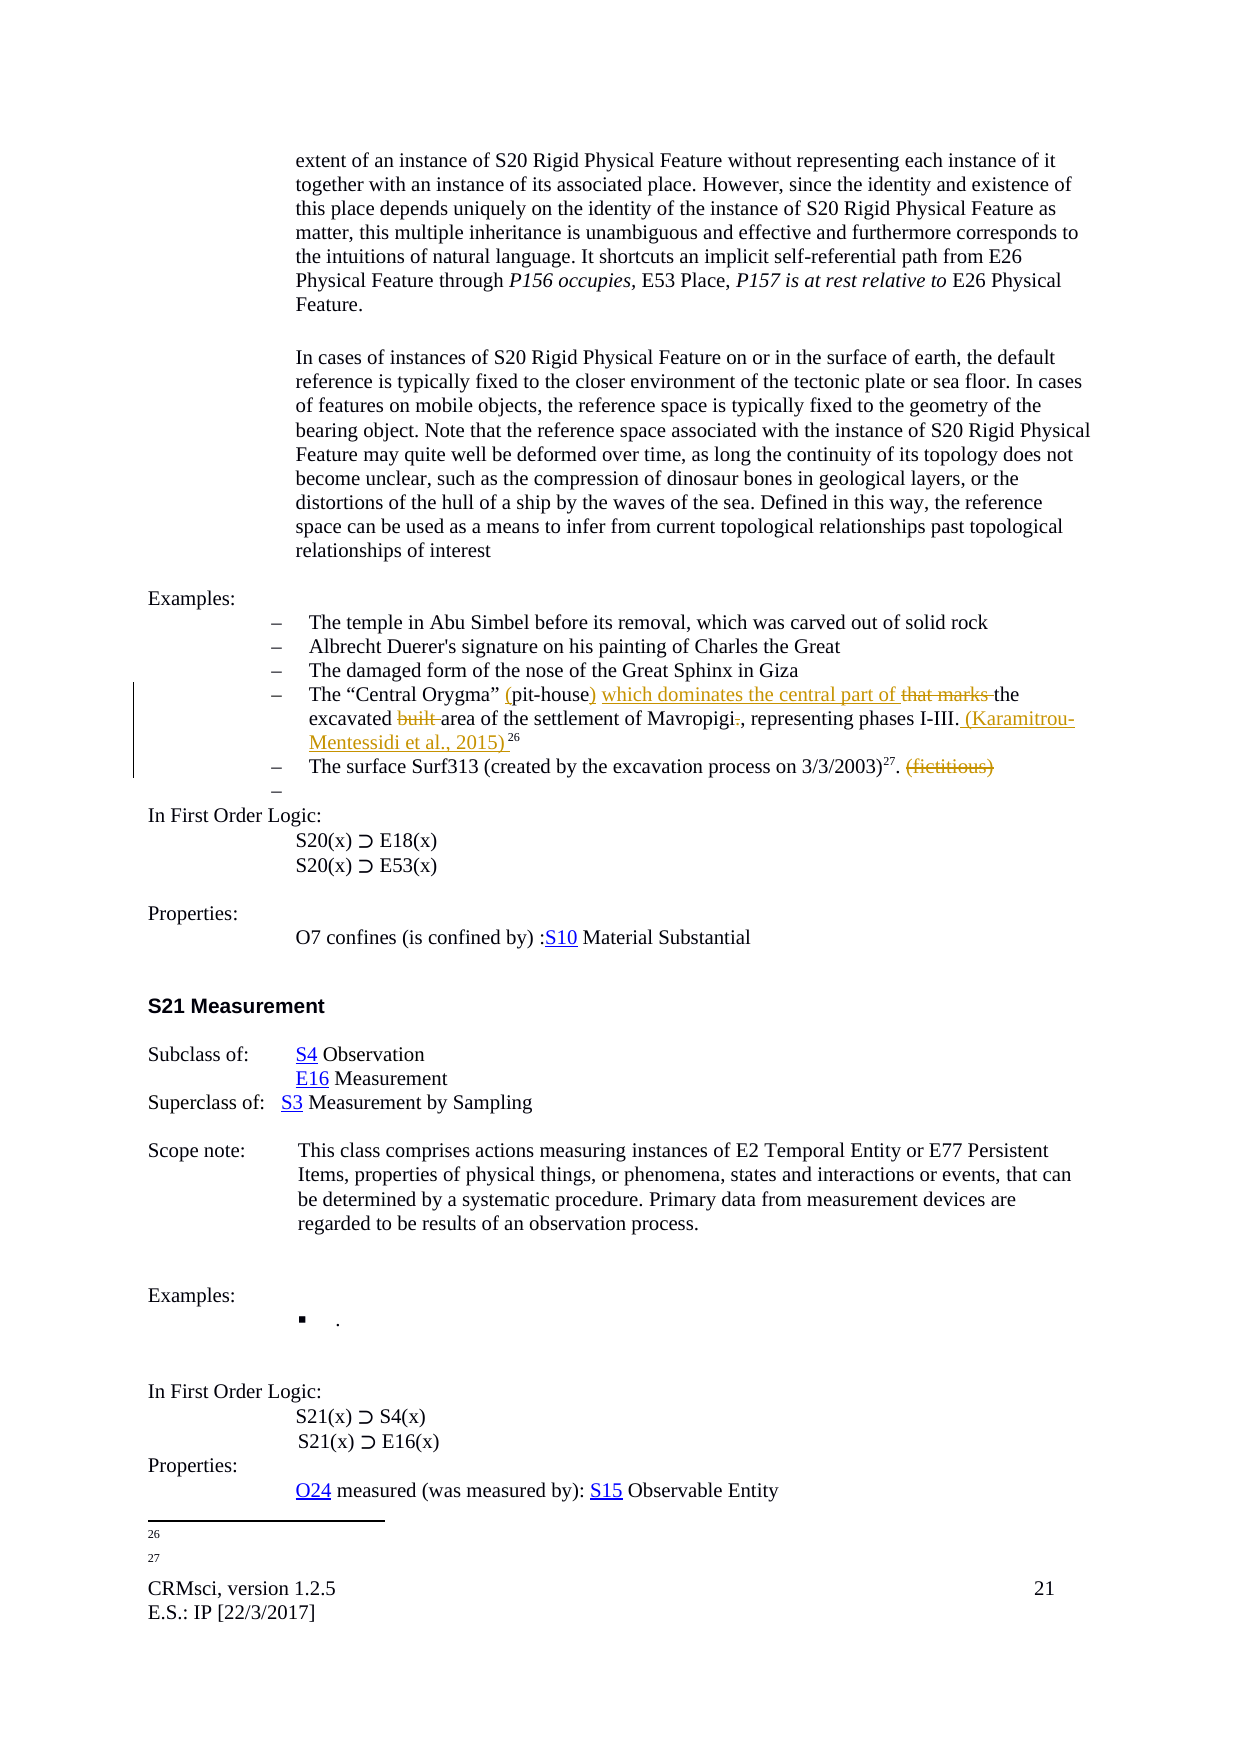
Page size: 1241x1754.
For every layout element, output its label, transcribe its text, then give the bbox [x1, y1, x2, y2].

list Albrecht Duerer's signature on his painting of Charles the Great [271, 634, 1092, 658]
text In First Order Logic: [148, 802, 1092, 827]
list The temple in Abu Simbel before its removal, which was carved out of solid rock [271, 610, 1092, 634]
list The “Central Orygma” pit-house the excavated area of the settlement of Mavropigi, representing phases I-III. [271, 682, 1092, 754]
text S21(x) ⊃ E16(x) [148, 1428, 1092, 1453]
subtitle S21 Measurement [148, 994, 1092, 1018]
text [295, 148, 1092, 316]
text S21(x) ⊃ S4(x) [148, 1403, 1092, 1428]
text Properties: [148, 1453, 1092, 1477]
text S20(x) ⊃ E53(x) [148, 852, 1092, 877]
text O24 measured (was measured by): S15 Observable Entity [222, 1477, 1092, 1502]
text O7 confines (is confined by) :S10 Material Substantial [222, 925, 1092, 949]
text Examples: [148, 1283, 1092, 1307]
text E16 Measurement [148, 1066, 1092, 1090]
text Subclass of: S4 Observation [148, 1042, 1092, 1066]
text Properties: [148, 901, 1092, 925]
text Superclass of: S3 Measurement by Sampling [148, 1090, 1092, 1114]
text S20(x) ⊃ E18(x) [148, 827, 1092, 852]
text Examples: [148, 586, 1092, 610]
text In cases of instances of S20 Rigid Physical Feature on or in the surface of earth, the default reference is typically fixed to the closer environment of the tectonic plate or sea floor. In cases of features on mobile objects, the reference space is typically fixed to the geometry of the bearing object. Note that the reference space associated with the instance of S20 Rigid Physical Feature may quite well be deformed over time, as long the continuity of its topology does not become unclear, such as the compression of dinosaur bones in geological layers, or the distortions of the hull of a ship by the waves of the sea. Defined in this way, the reference space can be used as a means to infer from current topological relationships past topological relationships of interest [295, 345, 1092, 562]
list The surface Surf313 (created by the excavation process on 3/3/2003). [271, 754, 1092, 778]
list . [298, 1307, 1092, 1331]
list The damaged form of the nose of the Great Sphinx in Giza [271, 658, 1092, 682]
text In First Order Logic: [148, 1379, 1092, 1403]
text Scope note: This class comprises actions measuring instances of E2 Temporal Entity or E77 Persistent Items, properties of physical things, or phenomena, states and interactions or events, that can be determined by a systematic procedure. Primary data from measurement devices are regarded to be results of an observation process. [148, 1138, 1092, 1234]
